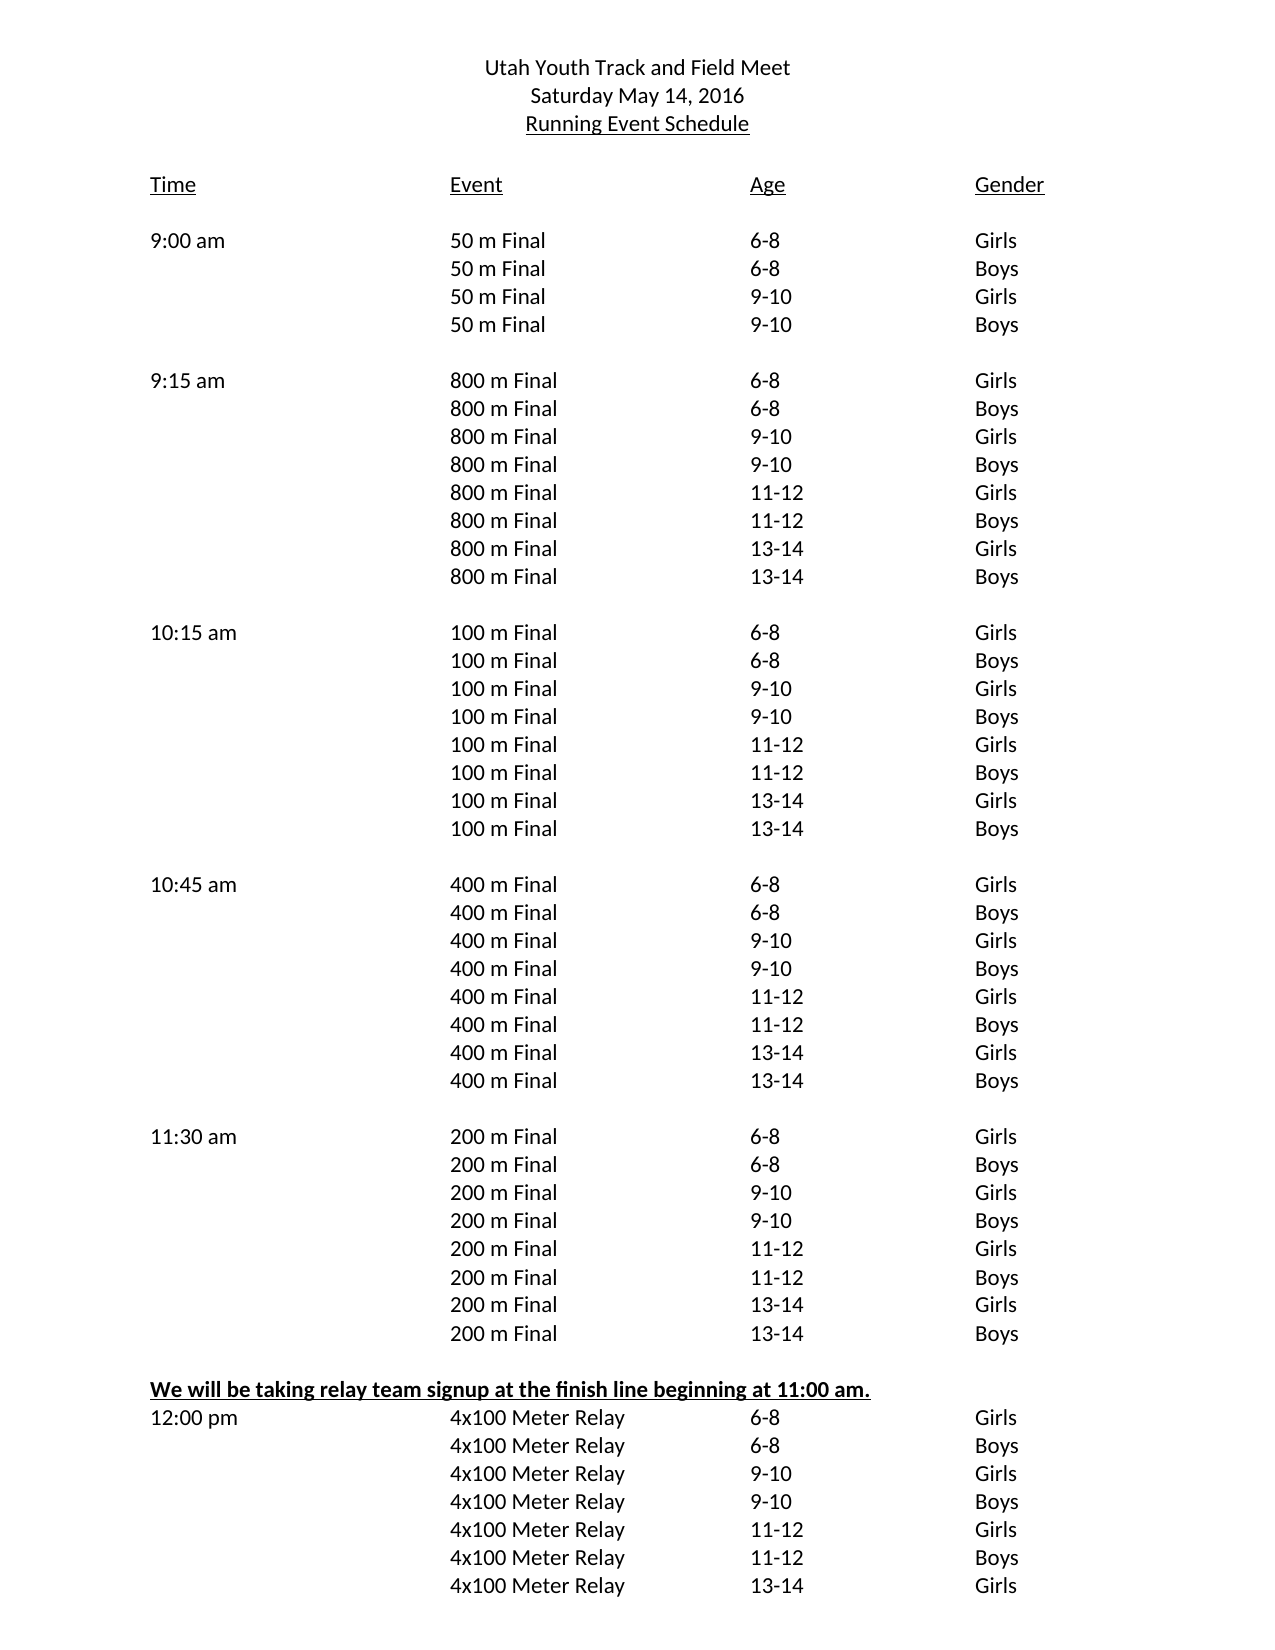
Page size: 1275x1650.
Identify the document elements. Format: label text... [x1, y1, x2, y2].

text Time Event Age Gender [150, 170, 1125, 198]
text We will be taking relay team signup at the finish line beginning at 11:00 am. [150, 1375, 1125, 1403]
text 9:15 am 800 m Final 6-8 Girls [150, 366, 1125, 394]
text 4x100 Meter Relay 11-12 Boys [150, 1543, 1125, 1571]
text 400 m Final 6-8 Boys [375, 898, 1125, 926]
text 10:15 am 100 m Final 6-8 Girls [150, 618, 1125, 646]
text 200 m Final 13-14 Girls [150, 1291, 1125, 1319]
text 200 m Final 11-12 Boys [150, 1263, 1125, 1291]
text 800 m Final 11-12 Boys [150, 506, 1125, 534]
text 400 m Final 11-12 Girls [150, 982, 1125, 1010]
text 100 m Final 9-10 Girls [375, 674, 1125, 702]
text 100 m Final 13-14 Girls [150, 786, 1125, 814]
text 12:00 pm 4x100 Meter Relay 6-8 Girls [150, 1403, 1125, 1431]
text 800 m Final 13-14 Girls [150, 534, 1125, 562]
text 800 m Final 11-12 Girls [150, 478, 1125, 506]
text Saturday May 14, 2016 [150, 82, 1125, 109]
text 11:30 am 200 m Final 6-8 Girls [150, 1122, 1125, 1151]
text 4x100 Meter Relay 6-8 Boys 4x100 Meter Relay 9-10 Girls [375, 1431, 1125, 1487]
text Utah Youth Track and Field Meet [150, 53, 1125, 82]
text 9:00 am 50 m Final 6-8 Girls [150, 226, 1125, 254]
text 400 m Final 13-14 Boys [150, 1066, 1125, 1094]
text 200 m Final 9-10 Girls [375, 1178, 1125, 1207]
text 4x100 Meter Relay 11-12 Girls [150, 1515, 1125, 1543]
text Running Event Schedule [150, 109, 1125, 138]
text 4x100 Meter Relay 9-10 Boys [150, 1487, 1125, 1515]
text 200 m Final 13-14 Boys [150, 1319, 1125, 1347]
text 100 m Final 11-12 Girls [150, 730, 1125, 758]
text 400 m Final 9-10 Boys [150, 954, 1125, 982]
text 50 m Final 9-10 Boys [150, 310, 1125, 338]
text 100 m Final 6-8 Boys [375, 646, 1125, 674]
text 200 m Final 6-8 Boys [375, 1151, 1125, 1178]
text 200 m Final 9-10 Boys [150, 1207, 1125, 1234]
text 10:45 am 400 m Final 6-8 Girls [150, 870, 1125, 898]
text 100 m Final 13-14 Boys [150, 814, 1125, 842]
text 50 m Final 9-10 Girls [375, 282, 1125, 310]
text 4x100 Meter Relay 13-14 Girls [150, 1571, 1125, 1599]
text 800 m Final 6-8 Boys [375, 394, 1125, 422]
text 800 m Final 13-14 Boys [150, 562, 1125, 590]
text 50 m Final 6-8 Boys [375, 254, 1125, 282]
text 400 m Final 9-10 Girls [375, 926, 1125, 954]
text 800 m Final 9-10 Boys [150, 450, 1125, 478]
text 400 m Final 13-14 Girls [150, 1038, 1125, 1066]
text 100 m Final 11-12 Boys [375, 758, 1125, 786]
text 800 m Final 9-10 Girls [375, 422, 1125, 450]
text 100 m Final 9-10 Boys [150, 702, 1125, 730]
text 200 m Final 11-12 Girls [150, 1234, 1125, 1263]
text 400 m Final 11-12 Boys [150, 1010, 1125, 1038]
